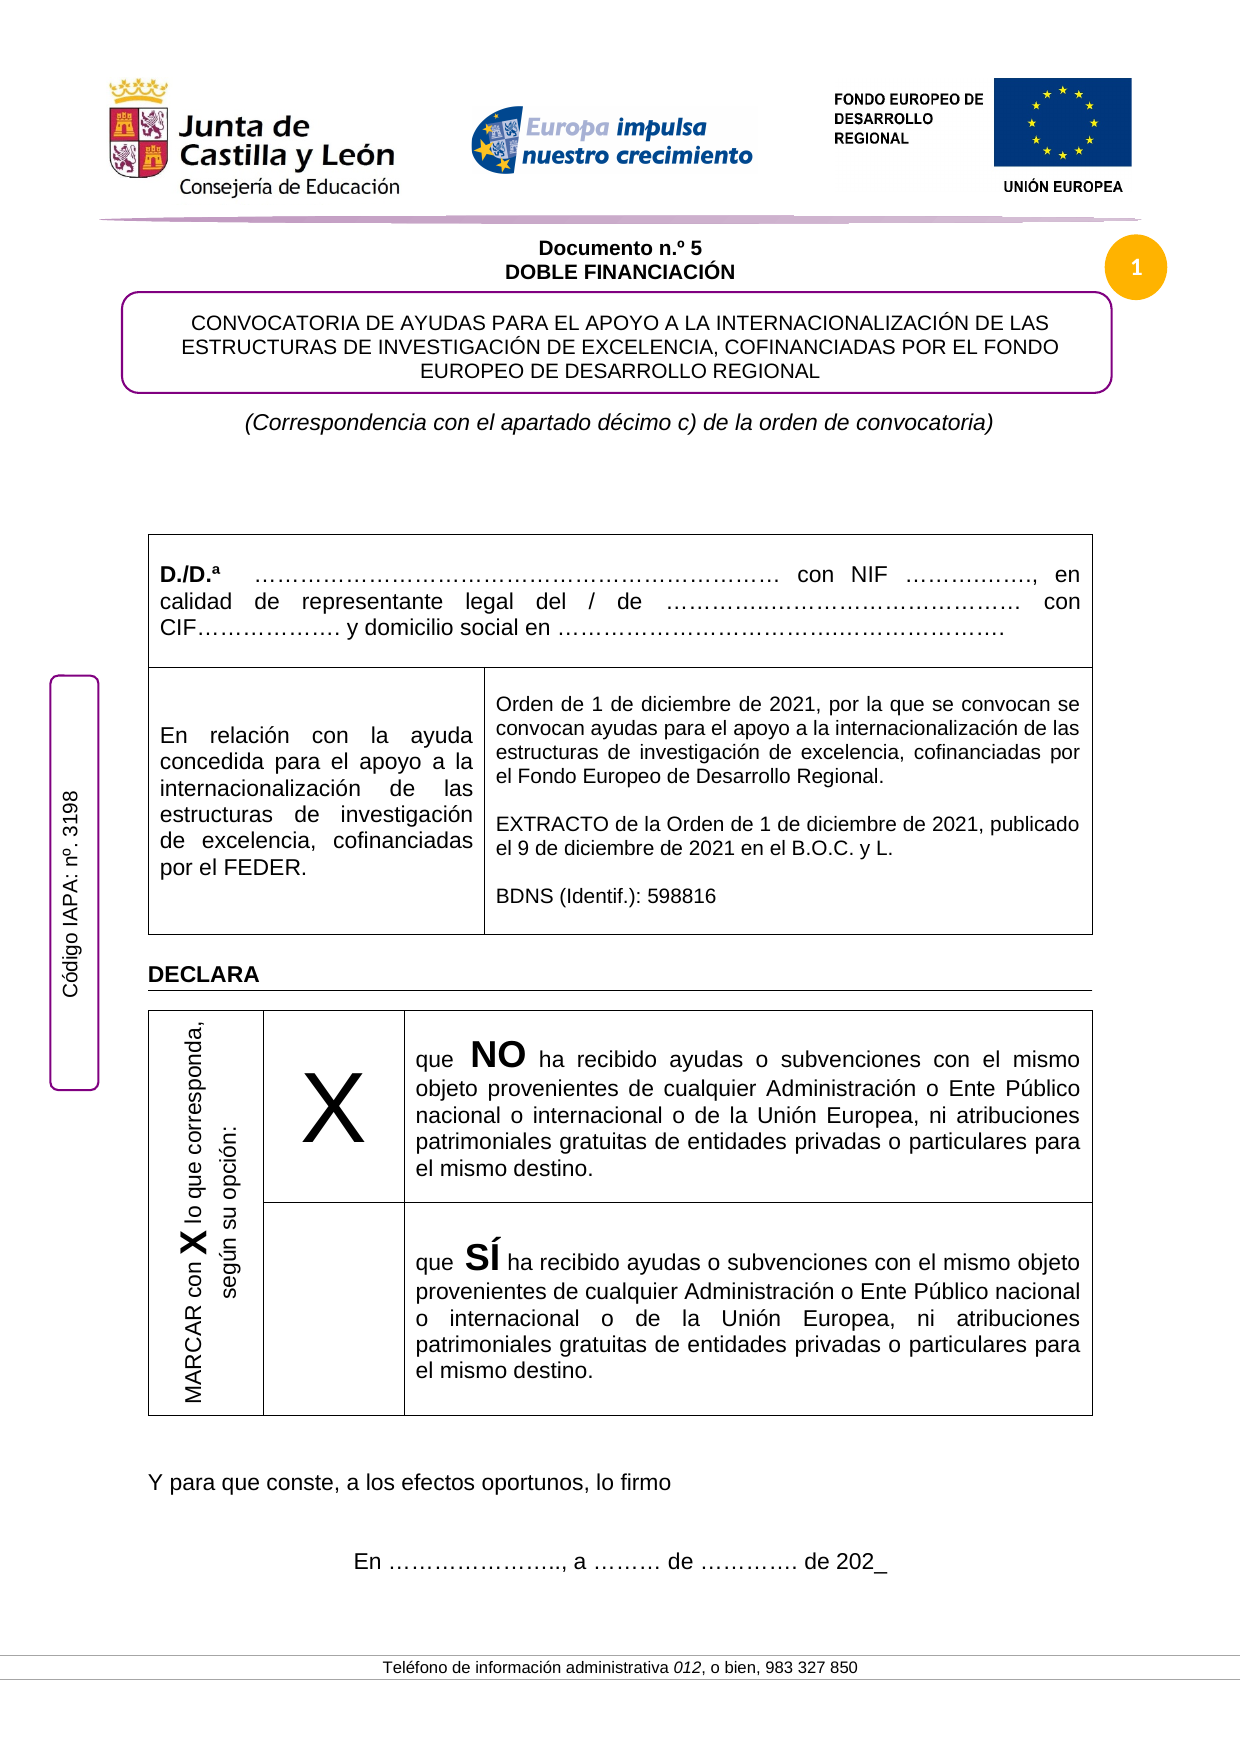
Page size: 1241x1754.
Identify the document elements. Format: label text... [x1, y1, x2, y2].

table_header MARCAR con X lo que corresponda, según su opción: [149, 1011, 263, 1415]
picture [835, 78, 1132, 192]
table_cell Orden de 1 de diciembre de 2021, por la que se convocan se convocan ayudas para el apoyo a la internacionalización de las estructuras de investigación de excelencia, cofinanciadas por el Fondo Europeo de Desarrollo Regional. EXTRACTO de la Orden de 1 de diciembre de 2021, publicado el 9 de diciembre de 2021 en el B.O.C. y L. BDNS (Identif.): 598816 [485, 668, 1092, 934]
text (Correspondencia con el apartado décimo c) de la orden de convocatoria) [148, 409, 1092, 435]
picture [106, 77, 402, 205]
table_header D./D.ª …………………………………………………………… con NIF ……….……., en calidad de representante legal del / de …………..…………………………… con CIF………………. y domicilio social en ……………………………….…………………. [149, 535, 1092, 667]
table_cell que SÍ ha recibido ayudas o subvenciones con el mismo objeto provenientes de cualquier Administración o Ente Público nacional o internacional o de la Unión Europea, ni atribuciones patrimoniales gratuitas de entidades privadas o particulares para el mismo destino. [405, 1203, 1092, 1415]
table_header que NO ha recibido ayudas o subvenciones con el mismo objeto provenientes de cualquier Administración o Ente Público nacional o internacional o de la Unión Europea, ni atribuciones patrimoniales gratuitas de entidades privadas o particulares para el mismo destino. [405, 1011, 1092, 1202]
picture [471, 106, 759, 174]
text DECLARA [148, 961, 1092, 990]
table_cell En relación con la ayuda concedida para el apoyo a la internacionalización de las estructuras de investigación de excelencia, cofinanciadas por el FEDER. [149, 668, 484, 934]
table_cell [264, 1203, 404, 1415]
text DOBLE FINANCIACIÓN [148, 260, 1092, 284]
text Y para que conste, a los efectos oportunos, lo firmo [148, 1469, 1092, 1496]
text Documento n.º 5 [148, 236, 1092, 260]
table_header X [264, 1011, 404, 1202]
text CONVOCATORIA DE AYUDAS PARA EL APOYO A LA INTERNACIONALIZACIÓN DE LAS ESTRUCTURAS DE INVESTIGACIÓN DE EXCELENCIA, COFINANCIADAS POR EL FONDO EUROPEO DE DESARROLLO REGIONAL [148, 311, 1092, 382]
text En ………………….., a ……… de …………. de 202_ [148, 1548, 1092, 1574]
